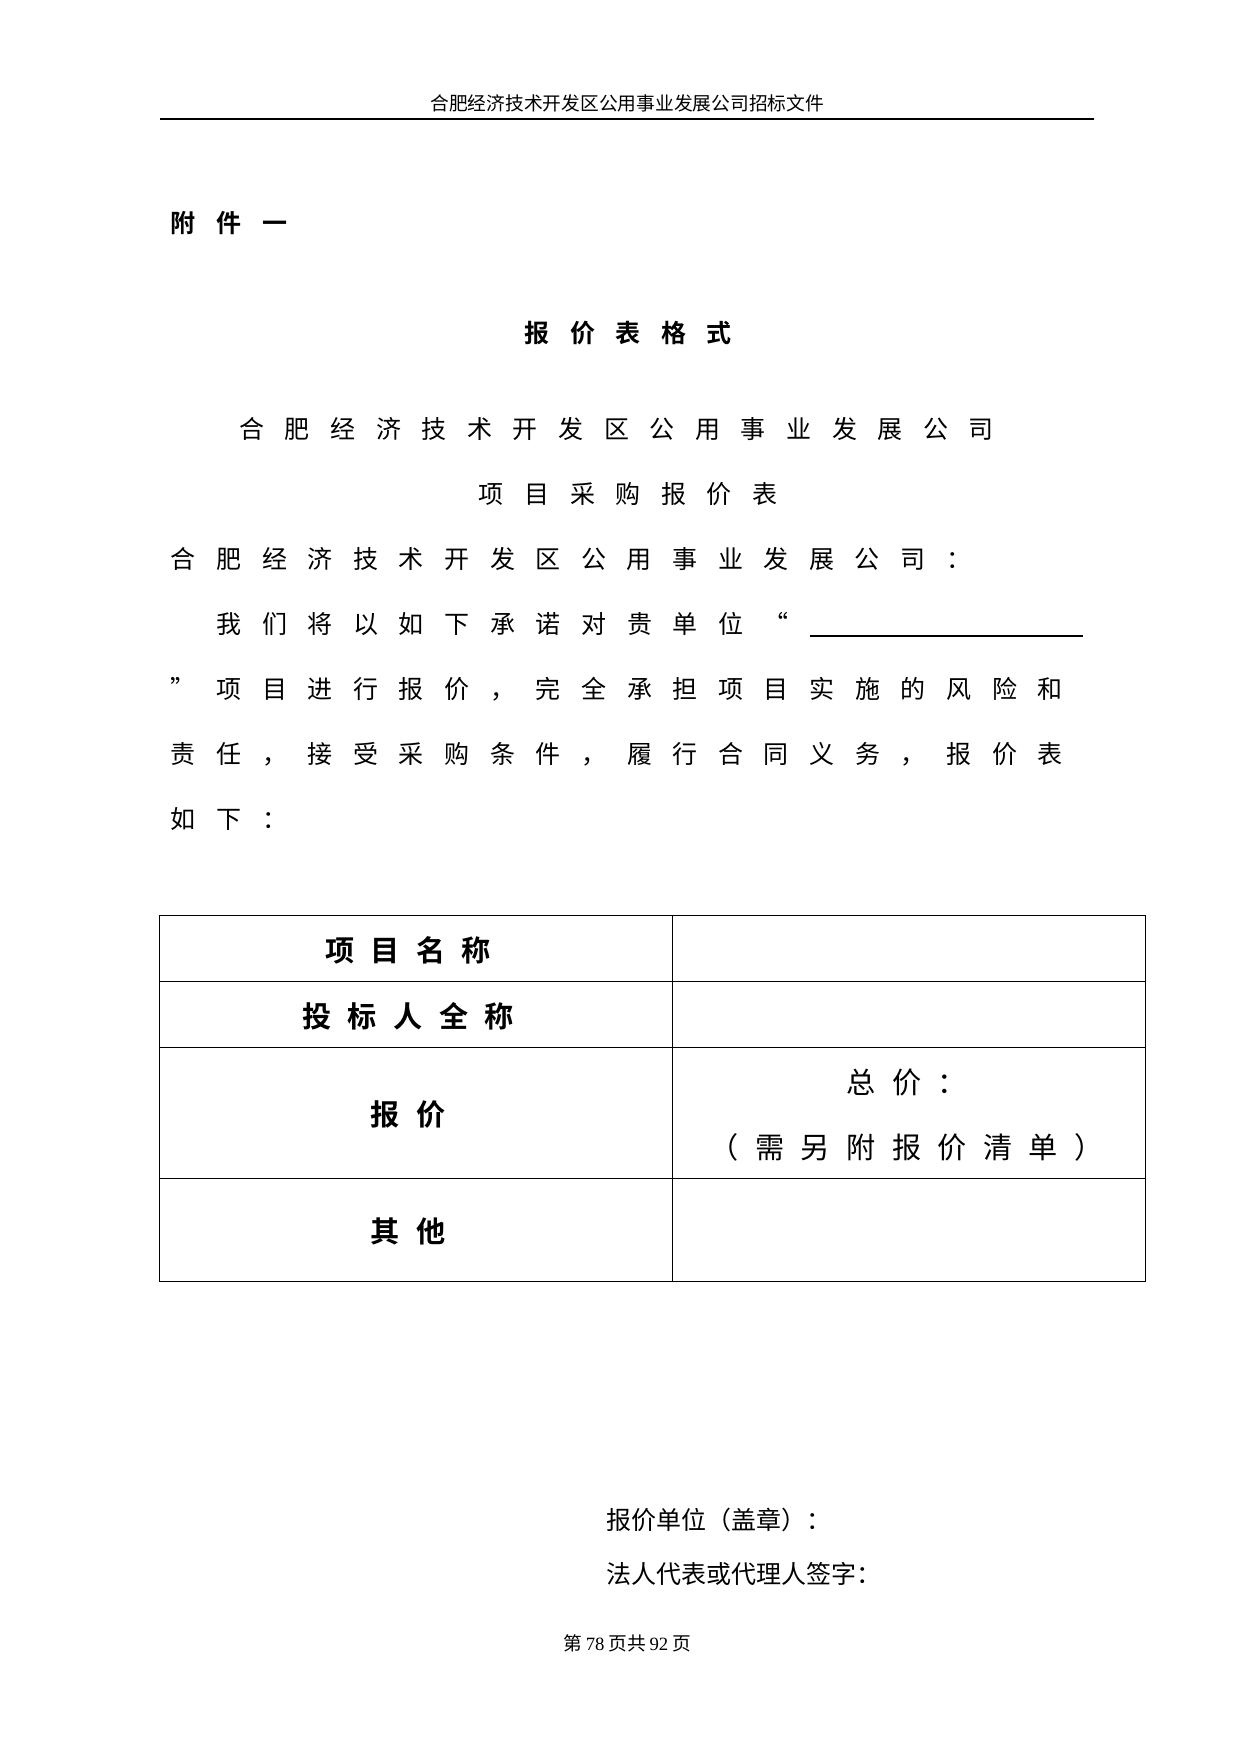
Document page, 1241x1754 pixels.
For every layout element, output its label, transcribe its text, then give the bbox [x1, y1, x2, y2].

text 报价表格式 [171, 299, 1083, 364]
text 报价单位（盖章）： [171, 1500, 992, 1536]
table_cell [673, 982, 1145, 1047]
table_cell 其他 [160, 1179, 672, 1281]
table_cell [673, 1179, 1145, 1281]
subtitle 附件一 [171, 189, 1083, 254]
text 合肥经济技术开发区公用事业发展公司 [171, 395, 1083, 460]
table_header 项目名称 [160, 916, 672, 981]
text 项目采购报价表 [171, 460, 1083, 525]
text 合肥经济技术开发区公用事业发展公司： [171, 525, 1083, 590]
table_header [673, 916, 1145, 981]
table_cell 报价 [160, 1048, 672, 1178]
table_cell 总价： （需另附报价清单） [673, 1048, 1145, 1178]
table_cell 投标人全称 [160, 982, 672, 1047]
text 法人代表或代理人签字： [171, 1554, 1038, 1591]
text 我们将以如下承诺对贵单位“ ”项目进行报价，完全承担项目实施的风险和责任，接受采购条件，履行合同义务，报价表如下： [171, 590, 1083, 850]
